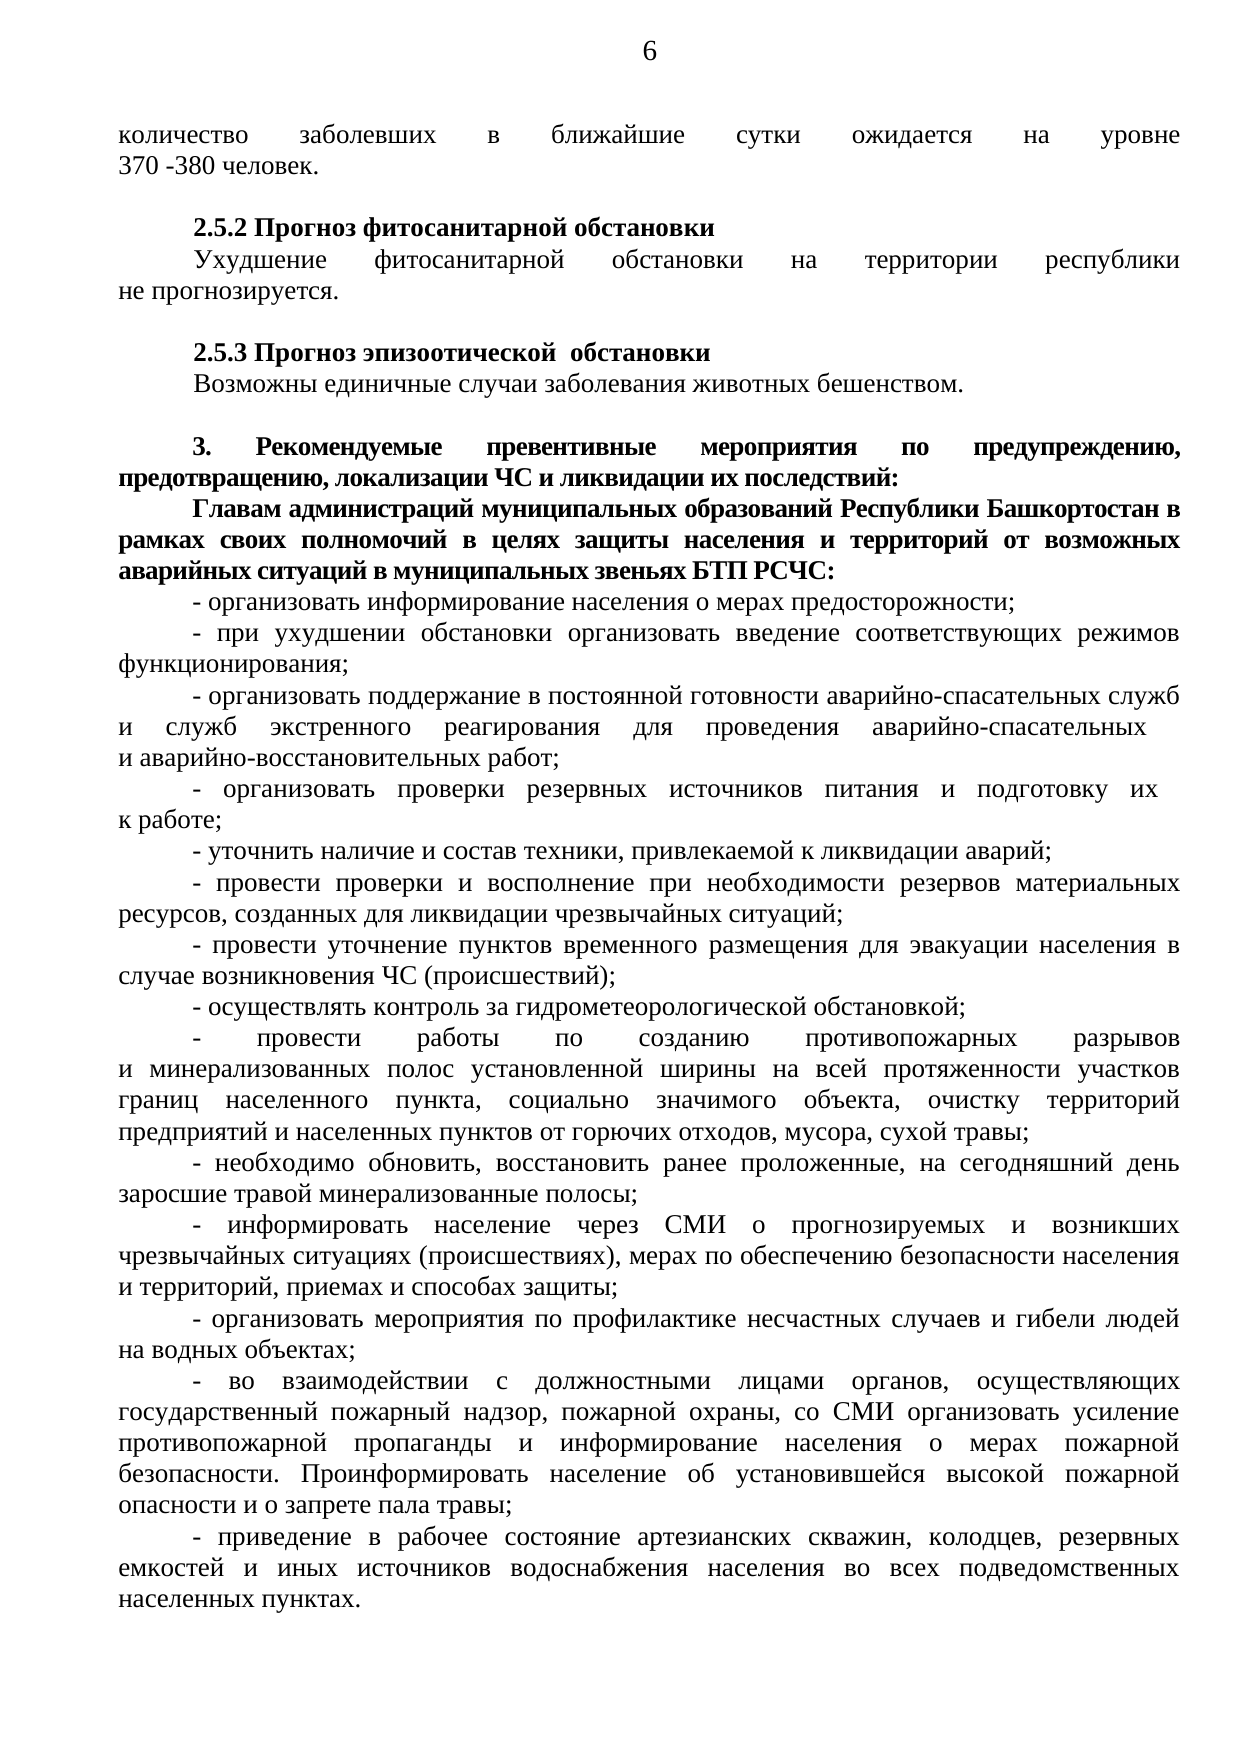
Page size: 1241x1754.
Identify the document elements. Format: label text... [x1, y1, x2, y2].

text - уточнить наличие и состав техники, привлекаемой к ликвидации аварий; [118, 834, 1181, 866]
text - во взаимодействии с должностными лицами органов, осуществляющих государственный пожарный надзор, пожарной охраны, со СМИ организовать усиление противопожарной пропаганды и информирование населения о мерах пожарной безопасности. Проинформировать население об установившейся высокой пожарной опасности и о запрете пала травы; [118, 1364, 1181, 1520]
text - при ухудшении обстановки организовать введение соответствующих режимов функционирования; [118, 616, 1181, 679]
text - провести уточнение пунктов временного размещения для эвакуации населения в случае возникновения ЧС (происшествий); [118, 928, 1181, 990]
text - организовать информирование населения о мерах предосторожности; [118, 585, 1181, 616]
text Ухудшение фитосанитарной обстановки на территории республики не прогнозируется. [118, 243, 1181, 305]
text - организовать поддержание в постоянной готовности аварийно-спасательных служб и служб экстренного реагирования для проведения аварийно-спасательных и аварийно-восстановительных работ; [118, 679, 1181, 772]
text Главам администраций муниципальных образований Республики Башкортостан в рамках своих полномочий в целях защиты населения и территорий от возможных аварийных ситуаций в муниципальных звеньях БТП РСЧС: [118, 492, 1181, 585]
text - провести проверки и восполнение при необходимости резервов материальных ресурсов, созданных для ликвидации чрезвычайных ситуаций; [118, 866, 1181, 928]
text Возможны единичные случаи заболевания животных бешенством. [118, 367, 1181, 398]
text - провести работы по созданию противопожарных разрывов и минерализованных полос установленной ширины на всей протяженности участков границ населенного пункта, социально значимого объекта, очистку территорий предприятий и населенных пунктов от горючих отходов, мусора, сухой травы; [118, 1021, 1181, 1146]
text 2.5.3 Прогноз эпизоотической обстановки [118, 336, 1181, 367]
text - приведение в рабочее состояние артезианских скважин, колодцев, резервных емкостей и иных источников водоснабжения населения во всех подведомственных населенных пунктах. [118, 1520, 1181, 1613]
text 3. Рекомендуемые превентивные мероприятия по предупреждению, предотвращению, локализации ЧС и ликвидации их последствий: [118, 429, 1181, 492]
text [118, 118, 1181, 180]
text - осуществлять контроль за гидрометеорологической обстановкой; [118, 990, 1181, 1021]
text 2.5.2 Прогноз фитосанитарной обстановки [118, 212, 1181, 243]
text - организовать мероприятия по профилактике несчастных случаев и гибели людей на водных объектах; [118, 1302, 1181, 1364]
text - необходимо обновить, восстановить ранее проложенные, на сегодняшний день заросшие травой минерализованные полосы; [118, 1146, 1181, 1208]
text - организовать проверки резервных источников питания и подготовку их к работе; [118, 772, 1181, 834]
